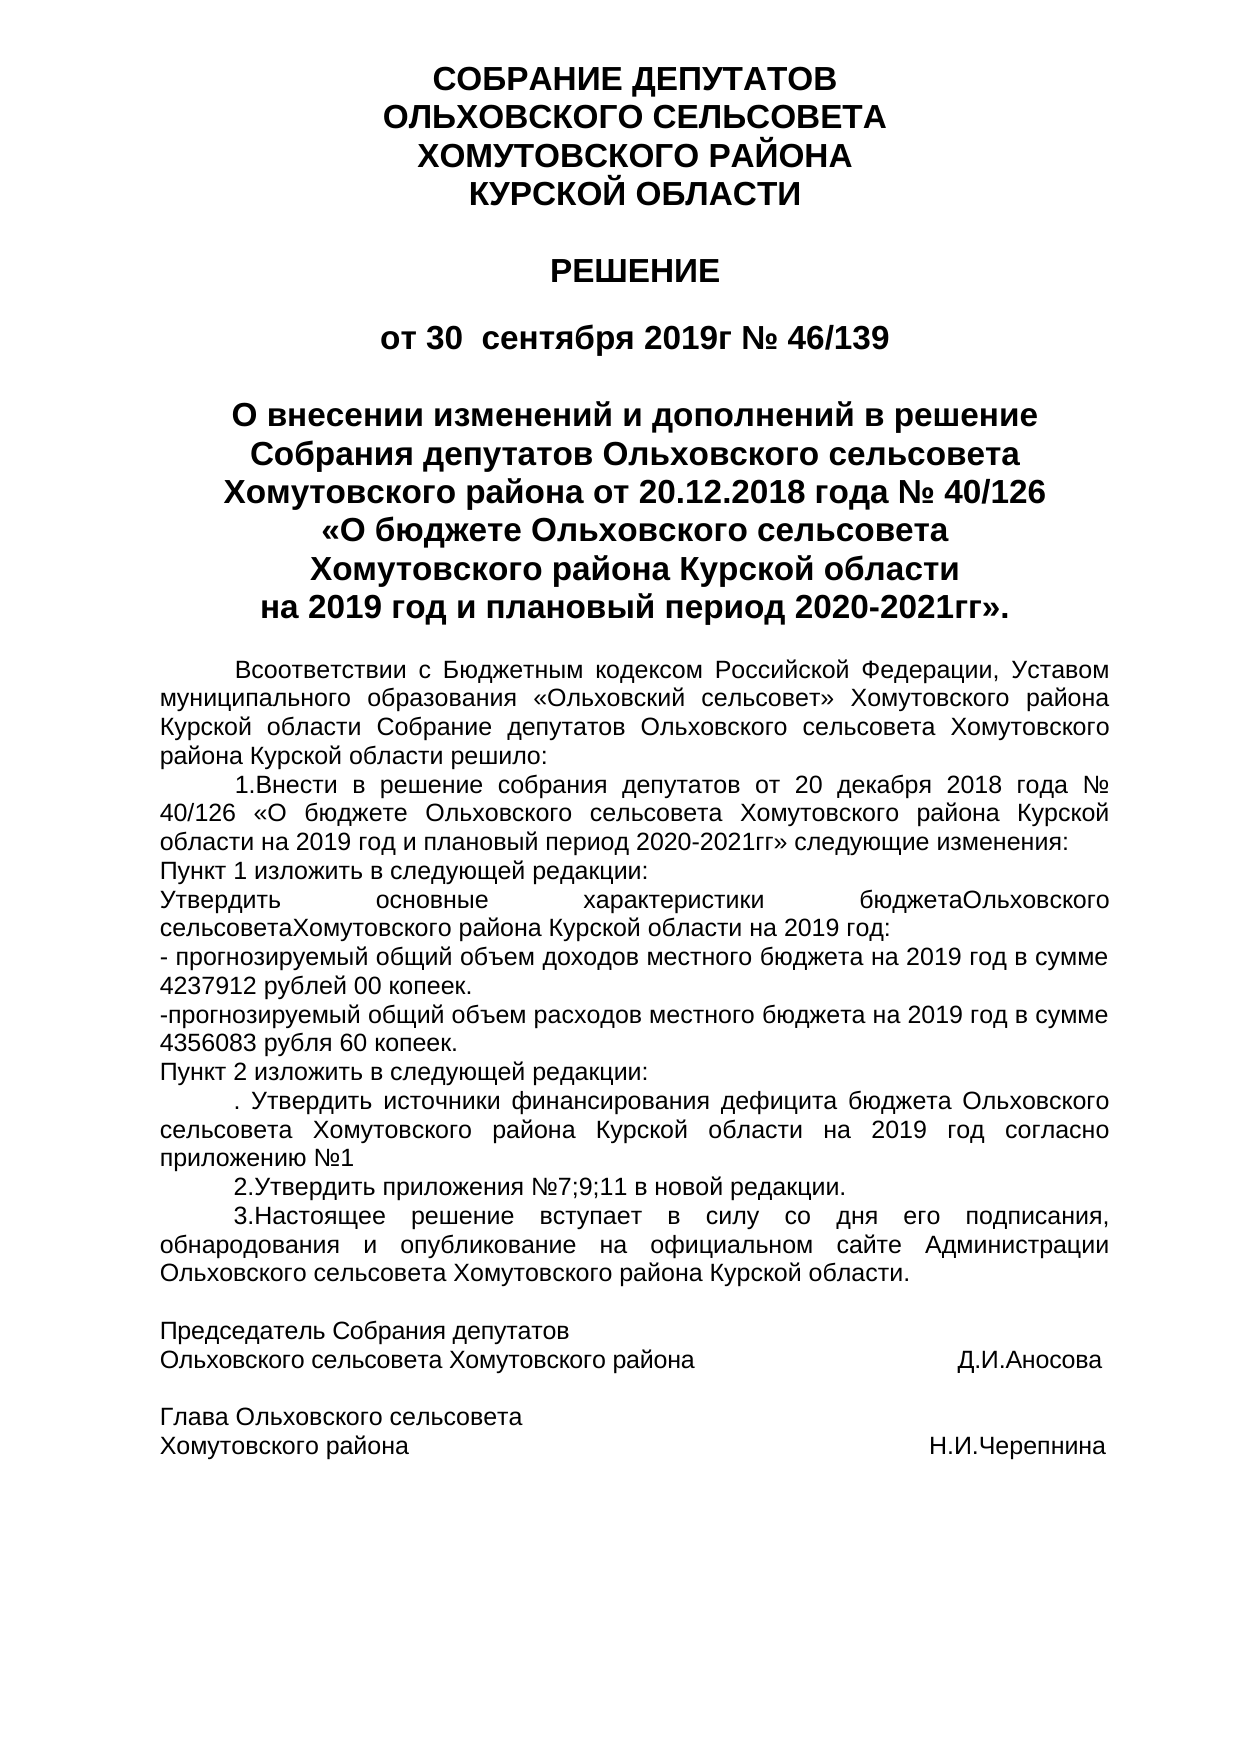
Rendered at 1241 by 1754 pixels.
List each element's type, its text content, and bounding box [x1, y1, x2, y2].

text Председатель Собрания депутатов [159, 1316, 1110, 1344]
text Хомутовского района Курской области [159, 549, 1110, 587]
text КУРСКОЙ ОБЛАСТИ [159, 174, 1110, 213]
text СОБРАНИЕ ДЕПУТАТОВ [159, 59, 1110, 97]
text Пункт 1 изложить в следующей редакции: [159, 856, 1110, 884]
text ХОМУТОВСКОГО РАЙОНА [159, 136, 1110, 174]
text -прогнозируемый общий объем расходов местного бюджета на 2019 год в сумме 4356083 рубля 60 копеек. [159, 999, 1110, 1057]
text Утвердить основные характеристики бюджетаОльховского сельсоветаХомутовского района Курской области на 2019 год: [159, 884, 1110, 942]
text Собрания депутатов Ольховского сельсовета [159, 434, 1110, 472]
text 3.Настоящее решение вступает в силу со дня его подписания, обнародования и опубликование на официальном сайте Администрации Ольховского сельсовета Хомутовского района Курской области. [159, 1201, 1110, 1287]
text на 2019 год и плановый период 2020-2021гг». [159, 587, 1110, 626]
text РЕШЕНИЕ [159, 251, 1110, 289]
text . Утвердить источники финансирования дефицита бюджета Ольховского сельсовета Хомутовского района Курской области на 2019 год согласно приложению №1 [159, 1086, 1110, 1172]
text Пункт 2 изложить в следующей редакции: [159, 1057, 1110, 1086]
text 1.Внести в решение собрания депутатов от 20 декабря 2018 года № 40/126 «О бюджете Ольховского сельсовета Хомутовского района Курской области на 2019 год и плановый период 2020-2021гг» следующие изменения: [159, 769, 1110, 856]
text Глава Ольховского сельсовета [159, 1402, 1110, 1431]
text ОЛЬХОВСКОГО СЕЛЬСОВЕТА [159, 97, 1110, 136]
text - прогнозируемый общий объем доходов местного бюджета на 2019 год в сумме 4237912 рублей 00 копеек. [159, 942, 1110, 999]
text Хомутовского района от 20.12.2018 года № 40/126 [159, 472, 1110, 511]
text Всоответствии с Бюджетным кодексом Российской Федерации, Уставом муниципального образования «Ольховский сельсовет» Хомутовского района Курской области Собрание депутатов Ольховского сельсовета Хомутовского района Курской области решило: [159, 654, 1110, 769]
text «О бюджете Ольховского сельсовета [159, 511, 1110, 549]
text Ольховского сельсовета Хомутовского района Д.И.Аносова [159, 1344, 1110, 1373]
text О внесении изменений и дополнений в решение [159, 395, 1110, 434]
text 2.Утвердить приложения №7;9;11 в новой редакции. [159, 1172, 1110, 1201]
text от 30 сентября 2019г № 46/139 [159, 318, 1110, 357]
text Хомутовского района Н.И.Черепнина [159, 1431, 1110, 1459]
